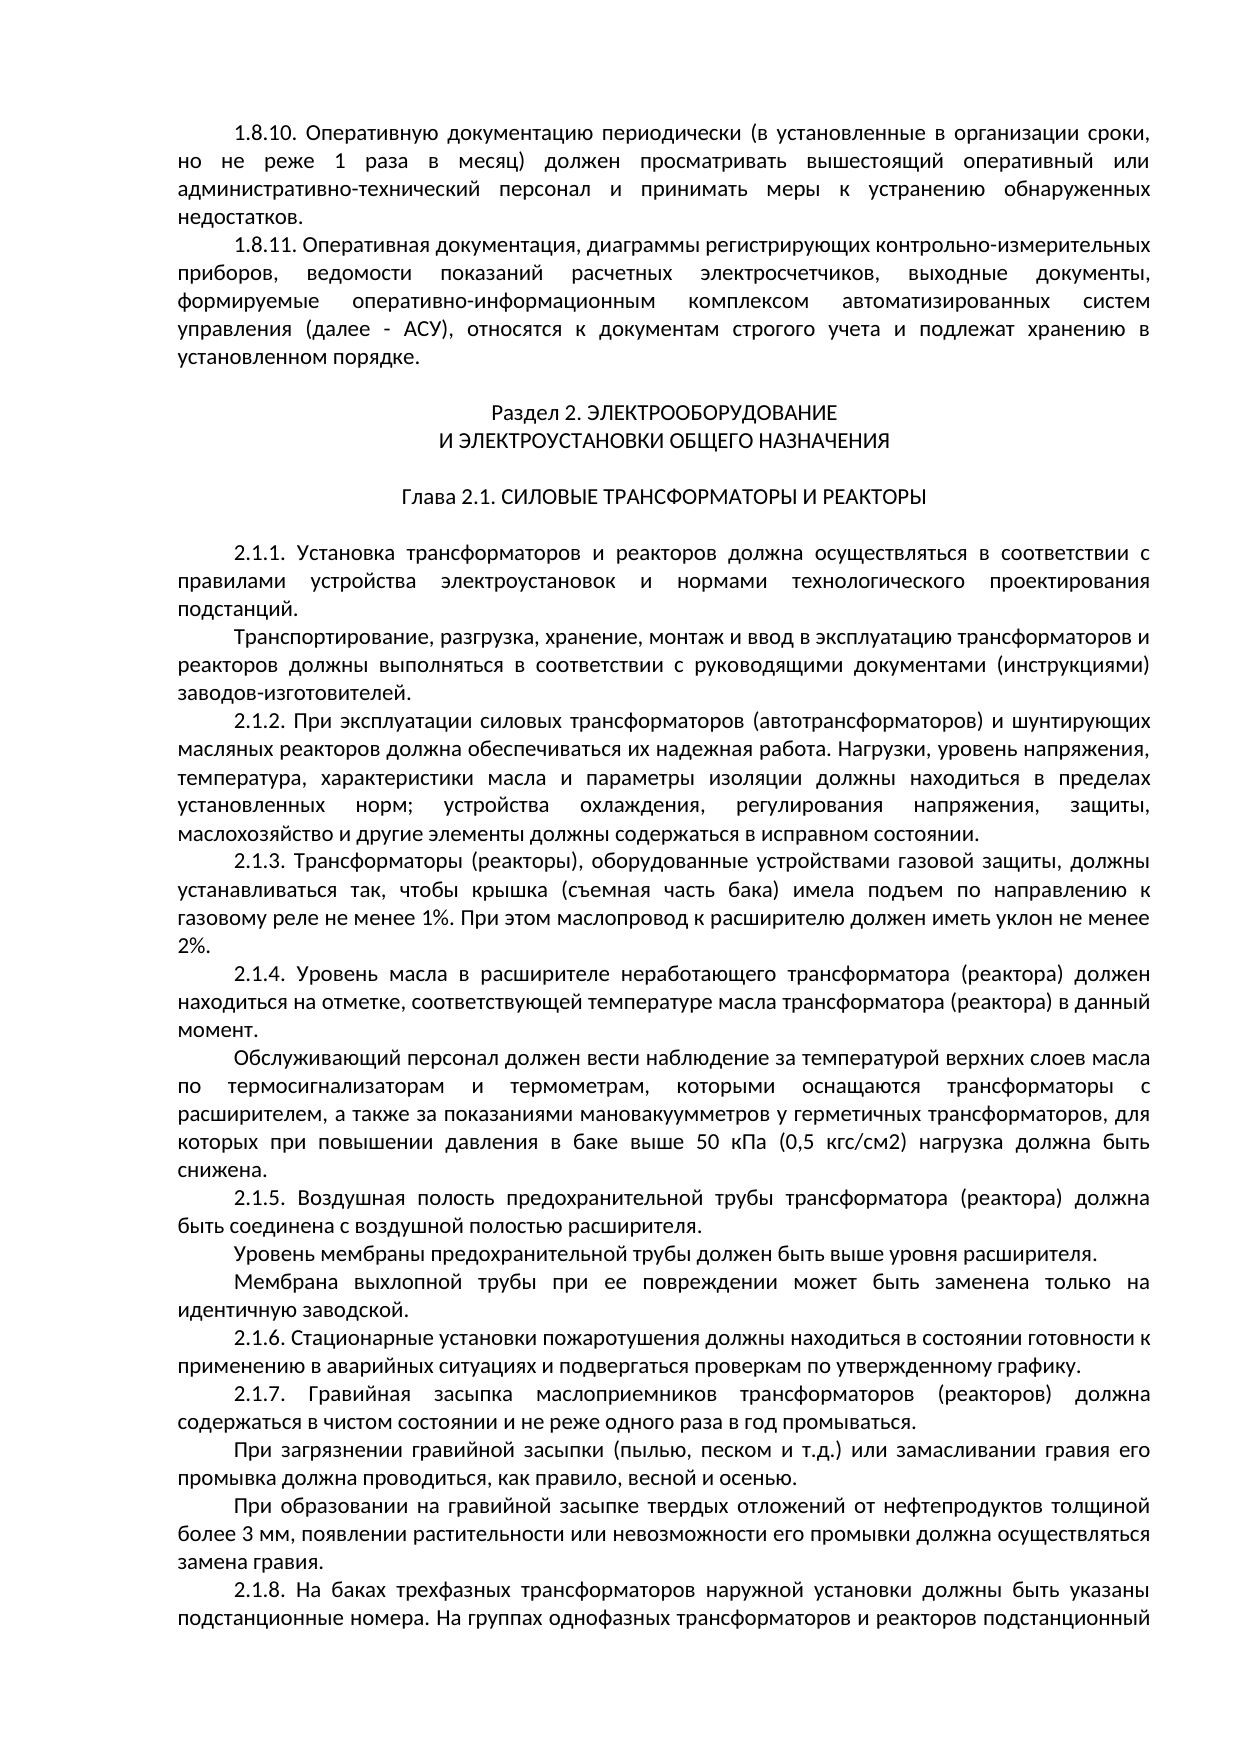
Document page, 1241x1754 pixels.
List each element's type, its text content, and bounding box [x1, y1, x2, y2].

text Уровень мембраны предохранительной трубы должен быть выше уровня расширителя. [177, 1239, 1152, 1267]
text 2.1.7. Гравийная засыпка маслоприемников трансформаторов (реакторов) должна содержаться в чистом состоянии и не реже одного раза в год промываться. [177, 1379, 1152, 1435]
text 2.1.4. Уровень масла в расширителе неработающего трансформатора (реактора) должен находиться на отметке, соответствующей температуре масла трансформатора (реактора) в данный момент. [177, 959, 1152, 1043]
text 1.8.10. Оперативную документацию периодически (в установленные в организации сроки, но не реже 1 раза в месяц) должен просматривать вышестоящий оперативный или административно-технический персонал и принимать меры к устранению обнаруженных недостатков. [177, 118, 1152, 230]
text При образовании на гравийной засыпке твердых отложений от нефтепродуктов толщиной более 3 мм, появлении растительности или невозможности его промывки должна осуществляться замена гравия. [177, 1491, 1152, 1575]
text 2.1.6. Стационарные установки пожаротушения должны находиться в состоянии готовности к применению в аварийных ситуациях и подвергаться проверкам по утвержденному графику. [177, 1323, 1152, 1379]
text 2.1.1. Установка трансформаторов и реакторов должна осуществляться в соответствии с правилами устройства электроустановок и нормами технологического проектирования подстанций. [177, 538, 1152, 622]
text Обслуживающий персонал должен вести наблюдение за температурой верхних слоев масла по термосигнализаторам и термометрам, которыми оснащаются трансформаторы с расширителем, а также за показаниями мановакуумметров у герметичных трансформаторов, для которых при повышении давления в баке выше 50 кПа (0,5 кгс/см2) нагрузка должна быть снижена. [177, 1043, 1152, 1183]
text Мембрана выхлопной трубы при ее повреждении может быть заменена только на идентичную заводской. [177, 1267, 1152, 1323]
text Раздел 2. ЭЛЕКТРООБОРУДОВАНИЕ [177, 398, 1152, 426]
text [177, 1575, 1152, 1631]
text При загрязнении гравийной засыпки (пылью, песком и т.д.) или замасливании гравия его промывка должна проводиться, как правило, весной и осенью. [177, 1435, 1152, 1491]
text И ЭЛЕКТРОУСТАНОВКИ ОБЩЕГО НАЗНАЧЕНИЯ [177, 426, 1152, 454]
text Транспортирование, разгрузка, хранение, монтаж и ввод в эксплуатацию трансформаторов и реакторов должны выполняться в соответствии с руководящими документами (инструкциями) заводов-изготовителей. [177, 622, 1152, 707]
text 2.1.2. При эксплуатации силовых трансформаторов (автотрансформаторов) и шунтирующих масляных реакторов должна обеспечиваться их надежная работа. Нагрузки, уровень напряжения, температура, характеристики масла и параметры изоляции должны находиться в пределах установленных норм; устройства охлаждения, регулирования напряжения, защиты, маслохозяйство и другие элементы должны содержаться в исправном состоянии. [177, 707, 1152, 847]
text 2.1.3. Трансформаторы (реакторы), оборудованные устройствами газовой защиты, должны устанавливаться так, чтобы крышка (съемная часть бака) имела подъем по направлению к газовому реле не менее 1%. При этом маслопровод к расширителю должен иметь уклон не менее 2%. [177, 847, 1152, 959]
text 1.8.11. Оперативная документация, диаграммы регистрирующих контрольно-измерительных приборов, ведомости показаний расчетных электросчетчиков, выходные документы, формируемые оперативно-информационным комплексом автоматизированных систем управления (далее - АСУ), относятся к документам строгого учета и подлежат хранению в установленном порядке. [177, 230, 1152, 370]
text 2.1.5. Воздушная полость предохранительной трубы трансформатора (реактора) должна быть соединена с воздушной полостью расширителя. [177, 1183, 1152, 1239]
text Глава 2.1. СИЛОВЫЕ ТРАНСФОРМАТОРЫ И РЕАКТОРЫ [177, 482, 1152, 510]
